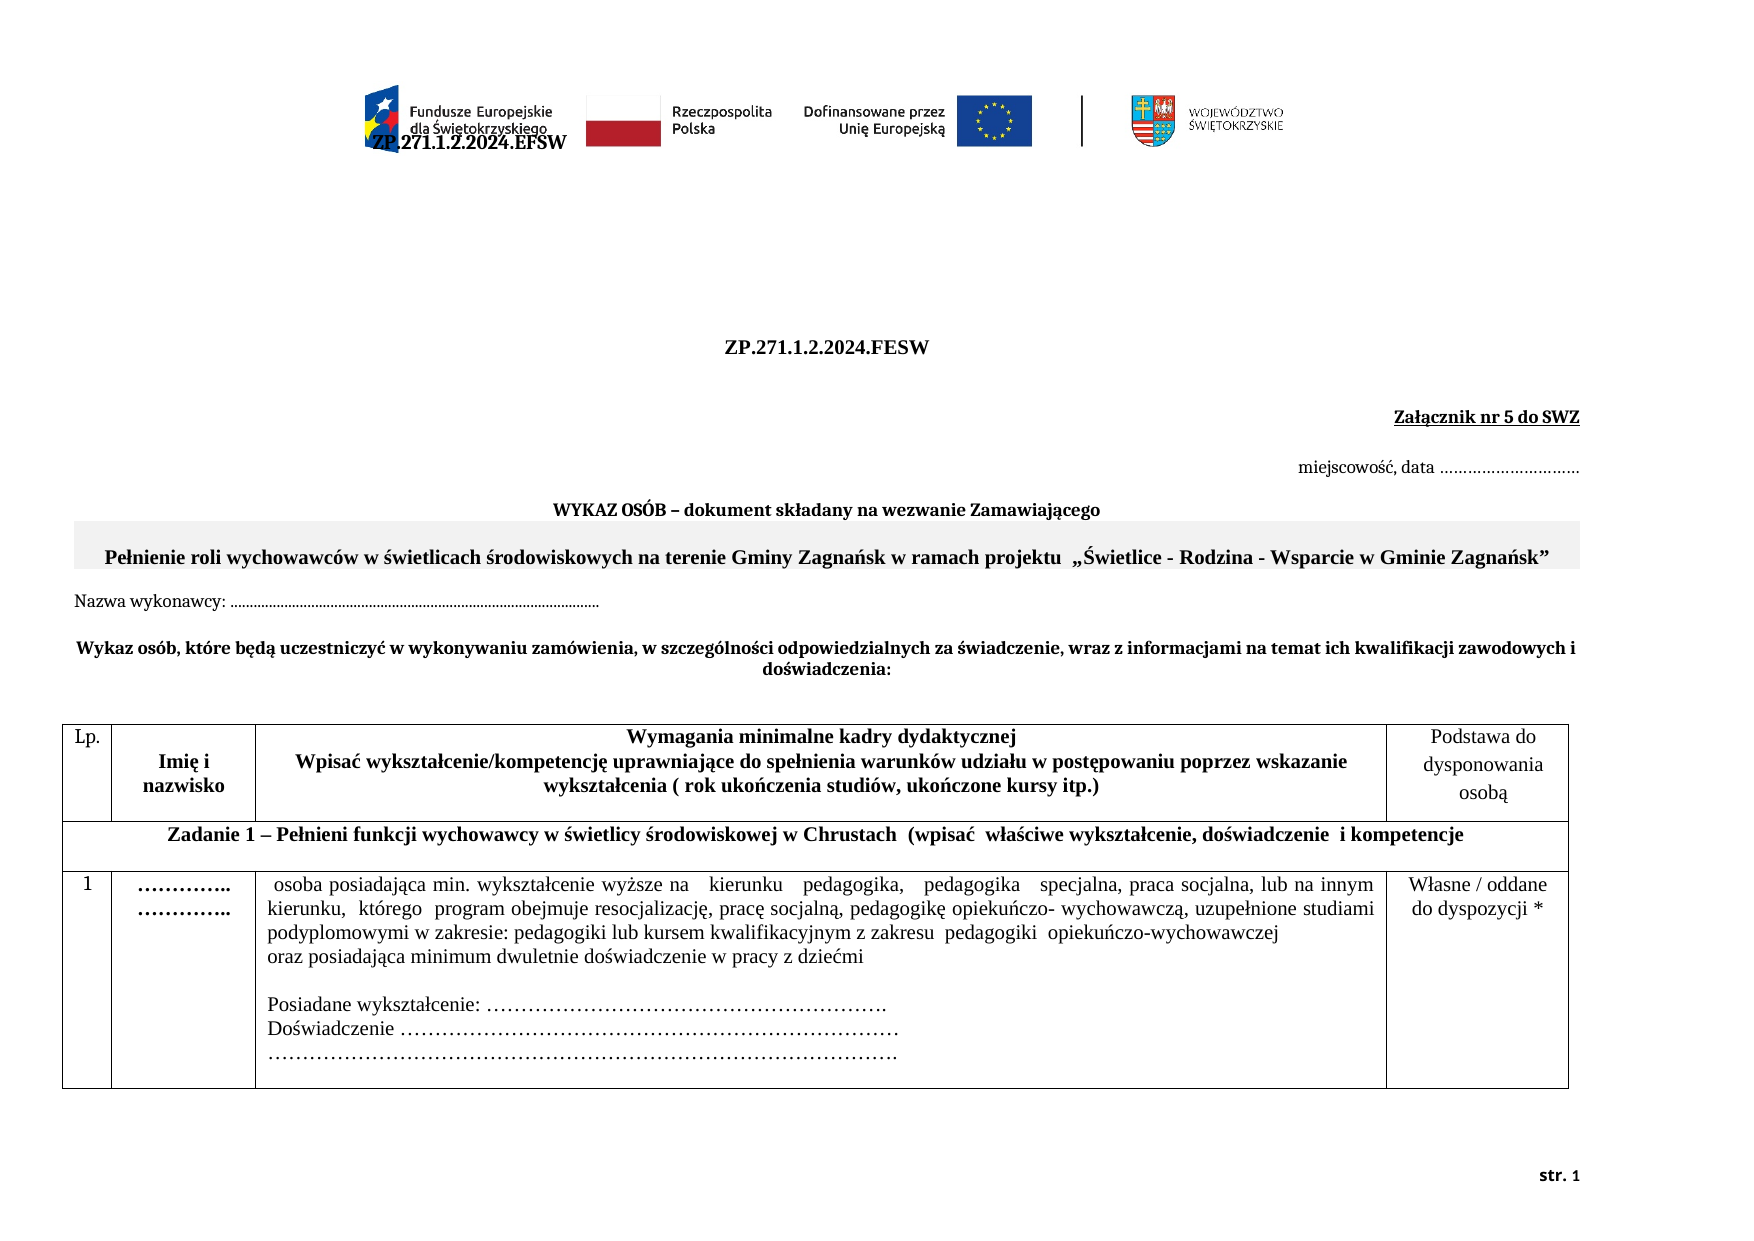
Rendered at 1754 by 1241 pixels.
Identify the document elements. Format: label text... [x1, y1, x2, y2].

picture [351, 81, 1296, 156]
text ZP.271.1.2.2024.FESW [74, 335, 1580, 359]
text Pełnienie roli wychowawców w świetlicach środowiskowych na terenie Gminy Zagnańsk w ramach projektu „Świetlice - Rodzina - Wsparcie w Gminie Zagnańsk” [74, 545, 1580, 569]
text Nazwa wykonawcy: ................................................................................................ [74, 591, 1580, 612]
table_header Podstawa do dysponowania osobą [1387, 725, 1568, 821]
text miejscowość, data ………………………… [74, 457, 1580, 478]
table_header Imię i nazwisko [112, 725, 255, 821]
table_cell ………….. ………….. [112, 872, 255, 1088]
text Wykaz osób, które będą uczestniczyć w wykonywaniu zamówienia, w szczególności odpowiedzialnych za świadczenie, wraz z informacjami na temat ich kwalifikacji zawodowych i doświadczenia: [74, 637, 1580, 680]
table_cell Zadanie 1 – Pełnieni funkcji wychowawcy w świetlicy środowiskowej w Chrustach (wpisać właściwe wykształcenie, doświadczenie i kompetencje [63, 822, 1568, 871]
table_cell Własne / oddane do dyspozycji * [1387, 872, 1568, 1088]
table_cell 1 [63, 872, 111, 1088]
text WYKAZ OSÓB – dokument składany na wezwanie Zamawiającego [74, 500, 1580, 521]
table_header Lp. [63, 725, 111, 821]
text Załącznik nr 5 do SWZ [74, 407, 1580, 428]
table_header Wymagania minimalne kadry dydaktycznej Wpisać wykształcenie/kompetencję uprawniające do spełnienia warunków udziału w postępowaniu poprzez wskazanie wykształcenia ( rok ukończenia studiów, ukończone kursy itp.) [256, 725, 1386, 821]
